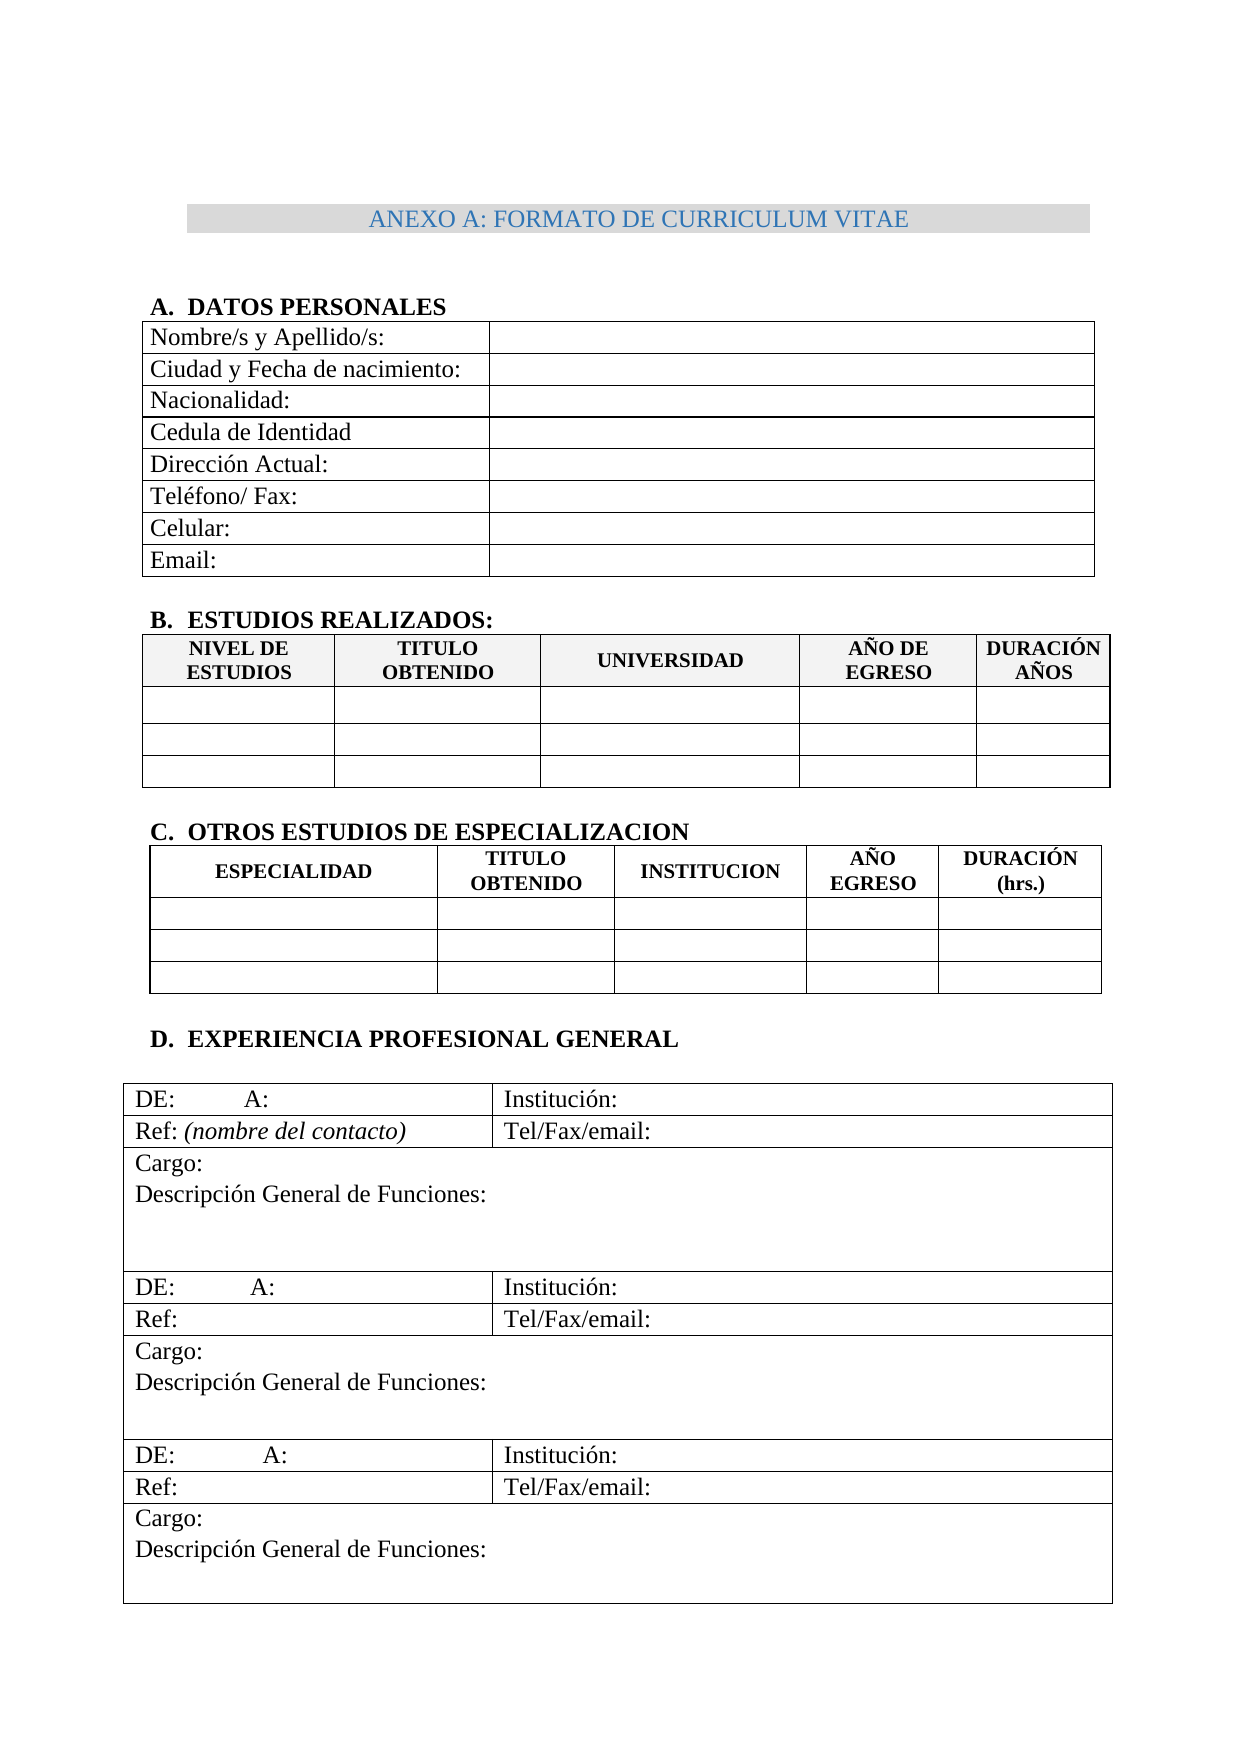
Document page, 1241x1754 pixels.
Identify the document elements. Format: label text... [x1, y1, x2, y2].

table_cell [335, 756, 540, 787]
table_cell [977, 687, 1109, 723]
table_cell [490, 386, 1094, 416]
table_cell Tel/Fax/email: [493, 1304, 1112, 1335]
table_cell [977, 724, 1109, 755]
table_cell [490, 449, 1094, 480]
table_header ESPECIALIDAD [151, 846, 437, 897]
table_header [490, 322, 1094, 353]
table_cell Cargo: Descripción General de Funciones: [124, 1148, 1112, 1271]
table_header Nombre/s y Apellido/s: [143, 322, 489, 353]
table_cell [541, 687, 799, 723]
table_cell Cedula de Identidad [143, 418, 489, 448]
table_cell [143, 756, 334, 787]
table_cell [800, 687, 976, 723]
table_header DURACIÓN AÑOS [977, 635, 1109, 686]
table_cell [143, 687, 334, 723]
table_cell [438, 930, 614, 961]
table_cell DE: A: [124, 1440, 492, 1471]
table_cell Ref: [124, 1472, 492, 1502]
table_cell [335, 724, 540, 755]
table_header AÑO EGRESO [807, 846, 938, 897]
table_cell DE: A: [124, 1272, 492, 1303]
table_header UNIVERSIDAD [541, 635, 799, 686]
table_header Institución: [493, 1084, 1112, 1115]
table_cell Dirección Actual: [143, 449, 489, 480]
table_cell [977, 756, 1109, 787]
table_cell [541, 724, 799, 755]
table_cell Ciudad y Fecha de nacimiento: [143, 354, 489, 384]
table_cell [438, 962, 614, 993]
table_cell Ref: [124, 1304, 492, 1335]
table_cell [490, 418, 1094, 448]
table_cell Nacionalidad: [143, 386, 489, 416]
list OTROS ESTUDIOS DE ESPECIALIZACION [150, 817, 1090, 845]
table_cell Tel/Fax/email: [493, 1472, 1112, 1502]
table_header NIVEL DE ESTUDIOS [143, 635, 334, 686]
table_cell [939, 962, 1101, 993]
list DATOS PERSONALES [150, 292, 1090, 321]
table_cell Tel/Fax/email: [493, 1116, 1112, 1147]
table_header TITULO OBTENIDO [335, 635, 540, 686]
table_header TITULO OBTENIDO [438, 846, 614, 897]
table_header DURACIÓN (hrs.) [939, 846, 1101, 897]
table_cell [438, 898, 614, 929]
table_cell [800, 724, 976, 755]
table_cell [151, 930, 437, 961]
table_cell [541, 756, 799, 787]
table_cell [151, 962, 437, 993]
list EXPERIENCIA PROFESIONAL GENERAL [150, 1024, 1090, 1052]
table_cell [615, 962, 806, 993]
table_cell [490, 354, 1094, 384]
table_cell [615, 930, 806, 961]
table_header AÑO DE EGRESO [800, 635, 976, 686]
table_cell [335, 687, 540, 723]
table_cell [807, 930, 938, 961]
table_cell Celular: [143, 513, 489, 544]
table_cell Institución: [493, 1440, 1112, 1471]
table_cell [490, 481, 1094, 512]
table_cell Email: [143, 545, 489, 576]
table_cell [124, 1504, 1112, 1603]
text ANEXO A: FORMATO DE CURRICULUM VITAE [187, 204, 1090, 233]
table_cell [807, 962, 938, 993]
table_cell Institución: [493, 1272, 1112, 1303]
table_header INSTITUCION [615, 846, 806, 897]
table_header DE: A: [124, 1084, 492, 1115]
table_cell [800, 756, 976, 787]
table_cell [939, 930, 1101, 961]
table_cell [490, 513, 1094, 544]
table_cell [151, 898, 437, 929]
table_cell Ref: (nombre del contacto) [124, 1116, 492, 1147]
table_cell [807, 898, 938, 929]
table_cell [615, 898, 806, 929]
table_cell [939, 898, 1101, 929]
table_cell [490, 545, 1094, 576]
table_cell Teléfono/ Fax: [143, 481, 489, 512]
list ESTUDIOS REALIZADOS: [150, 606, 1090, 634]
table_cell [143, 724, 334, 755]
table_cell Cargo: Descripción General de Funciones: [124, 1336, 1112, 1439]
